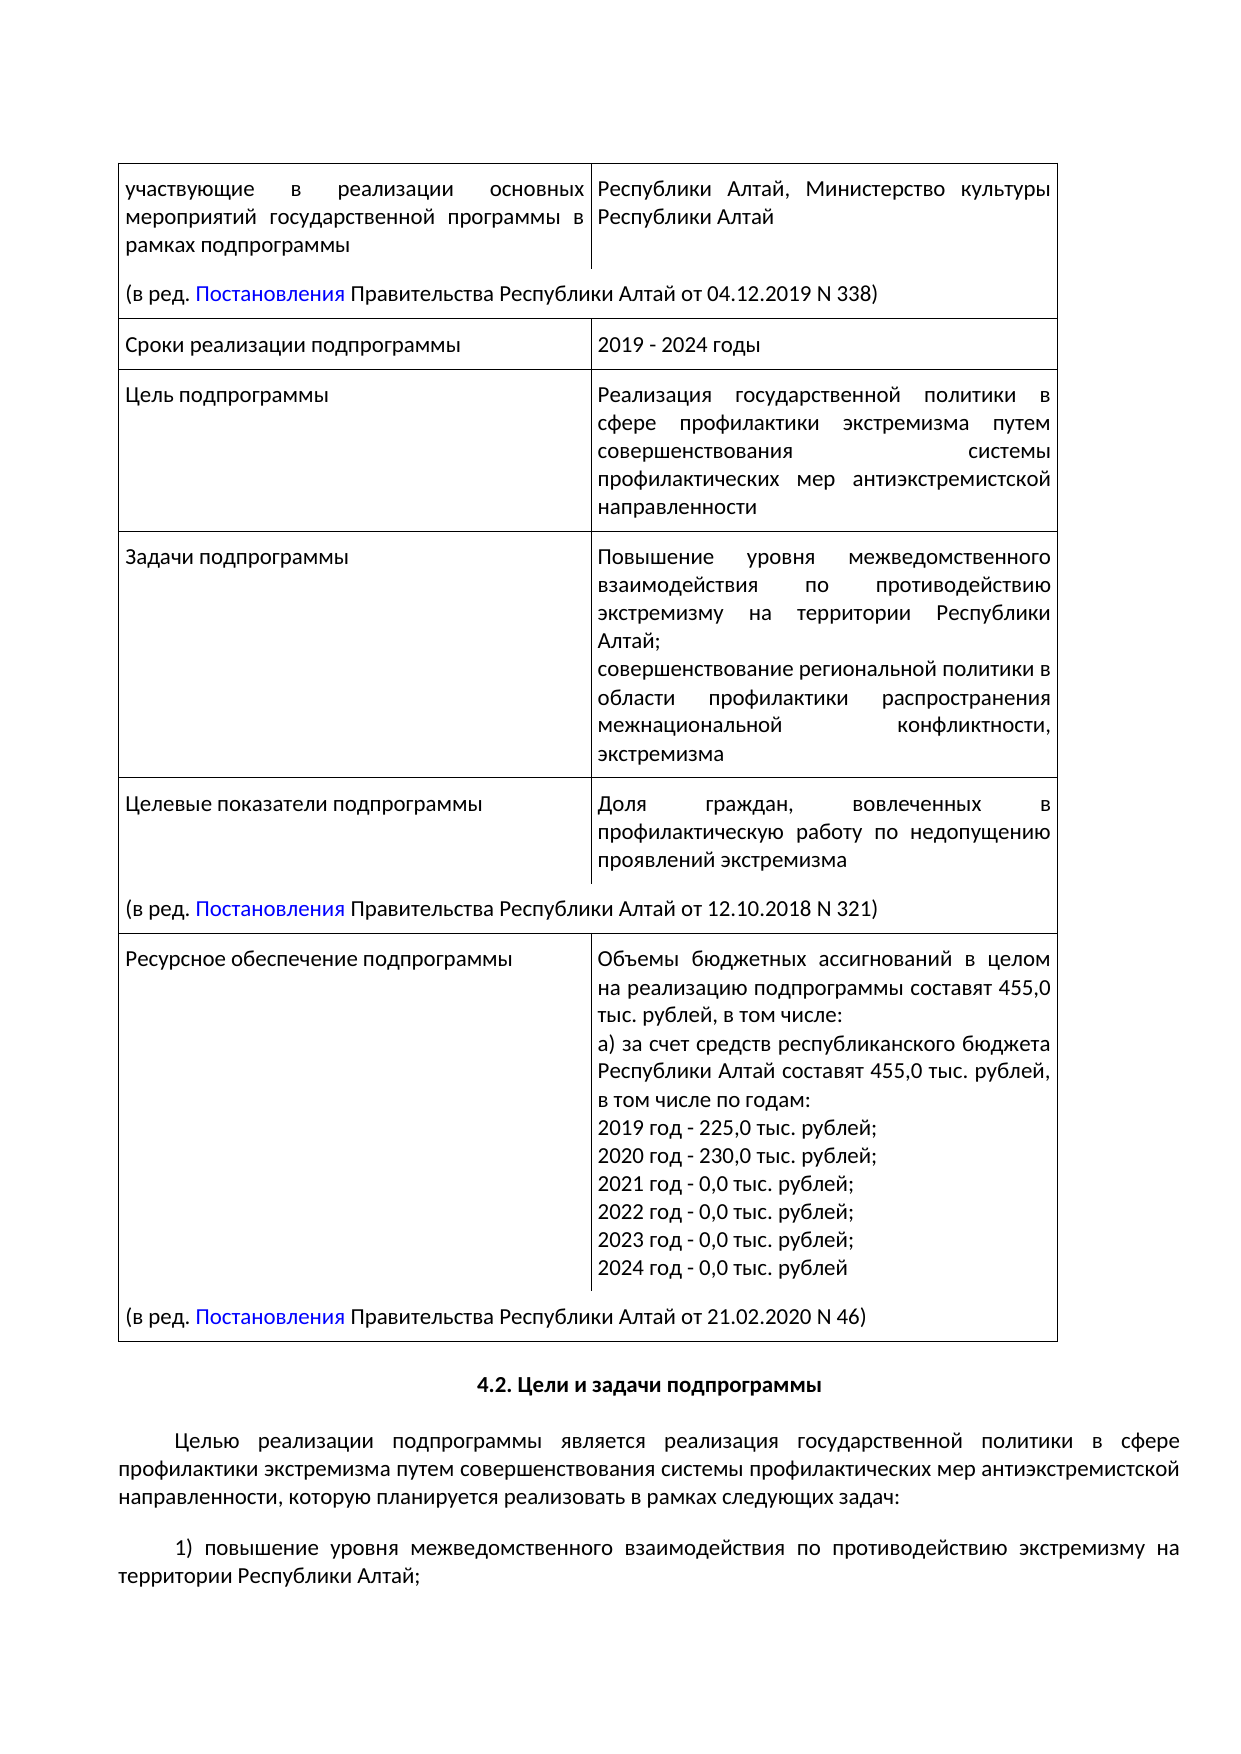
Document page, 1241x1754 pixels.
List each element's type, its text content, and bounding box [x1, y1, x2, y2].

table_cell Цель подпрограммы [119, 370, 591, 531]
table_cell Повышение уровня межведомственного взаимодействия по противодействию экстремизму на территории Республики Алтай; совершенствование региональной политики в области профилактики распространения межнациональной конфликтности, экстремизма [592, 532, 1057, 777]
table_cell Объемы бюджетных ассигнований в целом на реализацию подпрограммы составят 455,0 тыс. рублей, в том числе: а) за счет средств республиканского бюджета Республики Алтай составят 455,0 тыс. рублей, в том числе по годам: 2019 год - 225,0 тыс. рублей; 2020 год - 230,0 тыс. рублей; 2021 год - 0,0 тыс. рублей; 2022 год - 0,0 тыс. рублей; 2023 год - 0,0 тыс. рублей; 2024 год - 0,0 тыс. рублей [592, 934, 1057, 1291]
table_cell Ресурсное обеспечение подпрограммы [119, 934, 591, 1291]
table_cell (в ред. Постановления Правительства Республики Алтай от 21.02.2020 N 46) [119, 1291, 1057, 1341]
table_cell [592, 164, 1057, 269]
table_cell Реализация государственной политики в сфере профилактики экстремизма путем совершенствования системы профилактических мер антиэкстремистской направленности [592, 370, 1057, 531]
table_cell (в ред. Постановления Правительства Республики Алтай от 04.12.2019 N 338) [119, 269, 1057, 318]
title 4.2. Цели и задачи подпрограммы [118, 1370, 1181, 1398]
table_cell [119, 164, 591, 269]
text Целью реализации подпрограммы является реализация государственной политики в сфере профилактики экстремизма путем совершенствования системы профилактических мер антиэкстремистской направленности, которую планируется реализовать в рамках следующих задач: [118, 1426, 1181, 1510]
table_cell Доля граждан, вовлеченных в профилактическую работу по недопущению проявлений экстремизма [592, 778, 1057, 884]
text 1) повышение уровня межведомственного взаимодействия по противодействию экстремизму на территории Республики Алтай; [118, 1533, 1181, 1589]
table_cell Целевые показатели подпрограммы [119, 778, 591, 884]
table_cell Задачи подпрограммы [119, 532, 591, 777]
table_cell 2019 - 2024 годы [592, 319, 1057, 368]
table_cell (в ред. Постановления Правительства Республики Алтай от 12.10.2018 N 321) [119, 884, 1057, 933]
table_cell Сроки реализации подпрограммы [119, 319, 591, 368]
